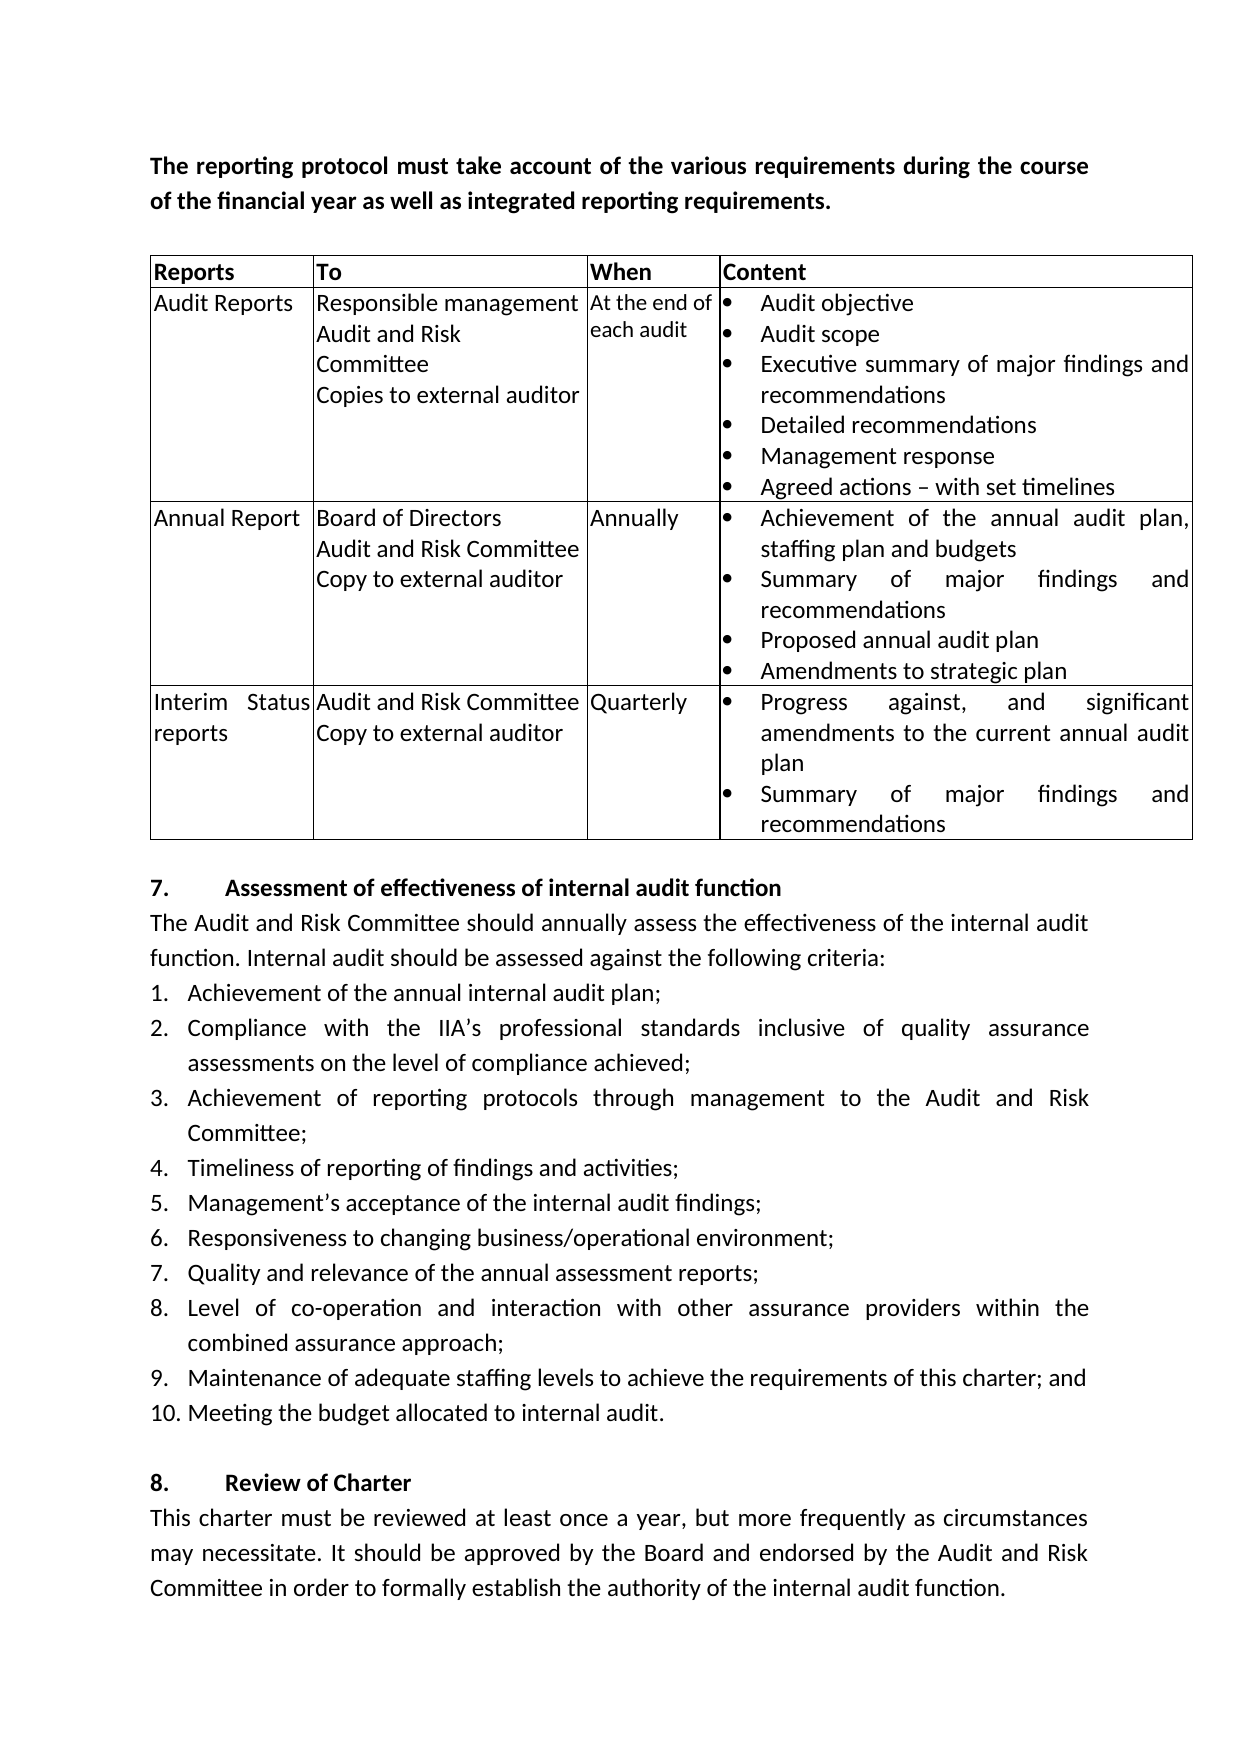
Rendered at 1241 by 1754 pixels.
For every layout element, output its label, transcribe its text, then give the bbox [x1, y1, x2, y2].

list Meeting the budget allocated to internal audit. [150, 1397, 1090, 1428]
subtitle 7. Assessment of effectiveness of internal audit function [150, 872, 1090, 903]
table_cell Audit objective Audit scope Executive summary of major findings and recommendations Detailed recommendations Management response Agreed actions – with set timelines [721, 288, 1192, 501]
table_header When [588, 256, 719, 287]
list Quality and relevance of the annual assessment reports; [150, 1257, 1090, 1288]
table_header Reports [151, 256, 313, 287]
table_header To [314, 256, 587, 287]
text The Audit and Risk Committee should annually assess the effectiveness of the internal audit function. Internal audit should be assessed against the following criteria: [150, 907, 1090, 973]
table_header Content [721, 256, 1192, 287]
list Achievement of the annual internal audit plan; [150, 977, 1090, 1008]
subtitle 8. Review of Charter [150, 1467, 1090, 1498]
table_cell Annual Report [151, 502, 313, 685]
table_cell Quarterly [588, 686, 719, 839]
table_cell Board of Directors Audit and Risk Committee Copy to external auditor [314, 502, 587, 685]
table_cell Progress against, and significant amendments to the current annual audit plan Summary of major findings and recommendations [721, 686, 1192, 839]
text This charter must be reviewed at least once a year, but more frequently as circumstances may necessitate. It should be approved by the Board and endorsed by the Audit and Risk Committee in order to formally establish the authority of the internal audit function. [150, 1502, 1090, 1603]
table_cell Interim Status reports [151, 686, 313, 839]
list The reporting protocol must take account of the various requirements during the course of the financial year as well as integrated reporting requirements. [150, 150, 1090, 216]
table_cell Achievement of the annual audit plan, staffing plan and budgets Summary of major findings and recommendations Proposed annual audit plan Amendments to strategic plan [721, 502, 1192, 685]
table_cell At the end of each audit [588, 288, 719, 501]
list Timeliness of reporting of findings and activities; [150, 1152, 1090, 1183]
list Management’s acceptance of the internal audit findings; [150, 1187, 1090, 1218]
list Compliance with the IIA’s professional standards inclusive of quality assurance assessments on the level of compliance achieved; [150, 1012, 1090, 1078]
table_cell Audit and Risk Committee Copy to external auditor [314, 686, 587, 839]
list Maintenance of adequate staffing levels to achieve the requirements of this charter; and [150, 1362, 1090, 1393]
table_cell Audit Reports [151, 288, 313, 501]
table_cell Responsible management Audit and Risk Committee Copies to external auditor [314, 288, 587, 501]
list Achievement of reporting protocols through management to the Audit and Risk Committee; [150, 1082, 1090, 1148]
list Responsiveness to changing business/operational environment; [150, 1222, 1090, 1253]
table_cell Annually [588, 502, 719, 685]
list Level of co-operation and interaction with other assurance providers within the combined assurance approach; [150, 1292, 1090, 1358]
